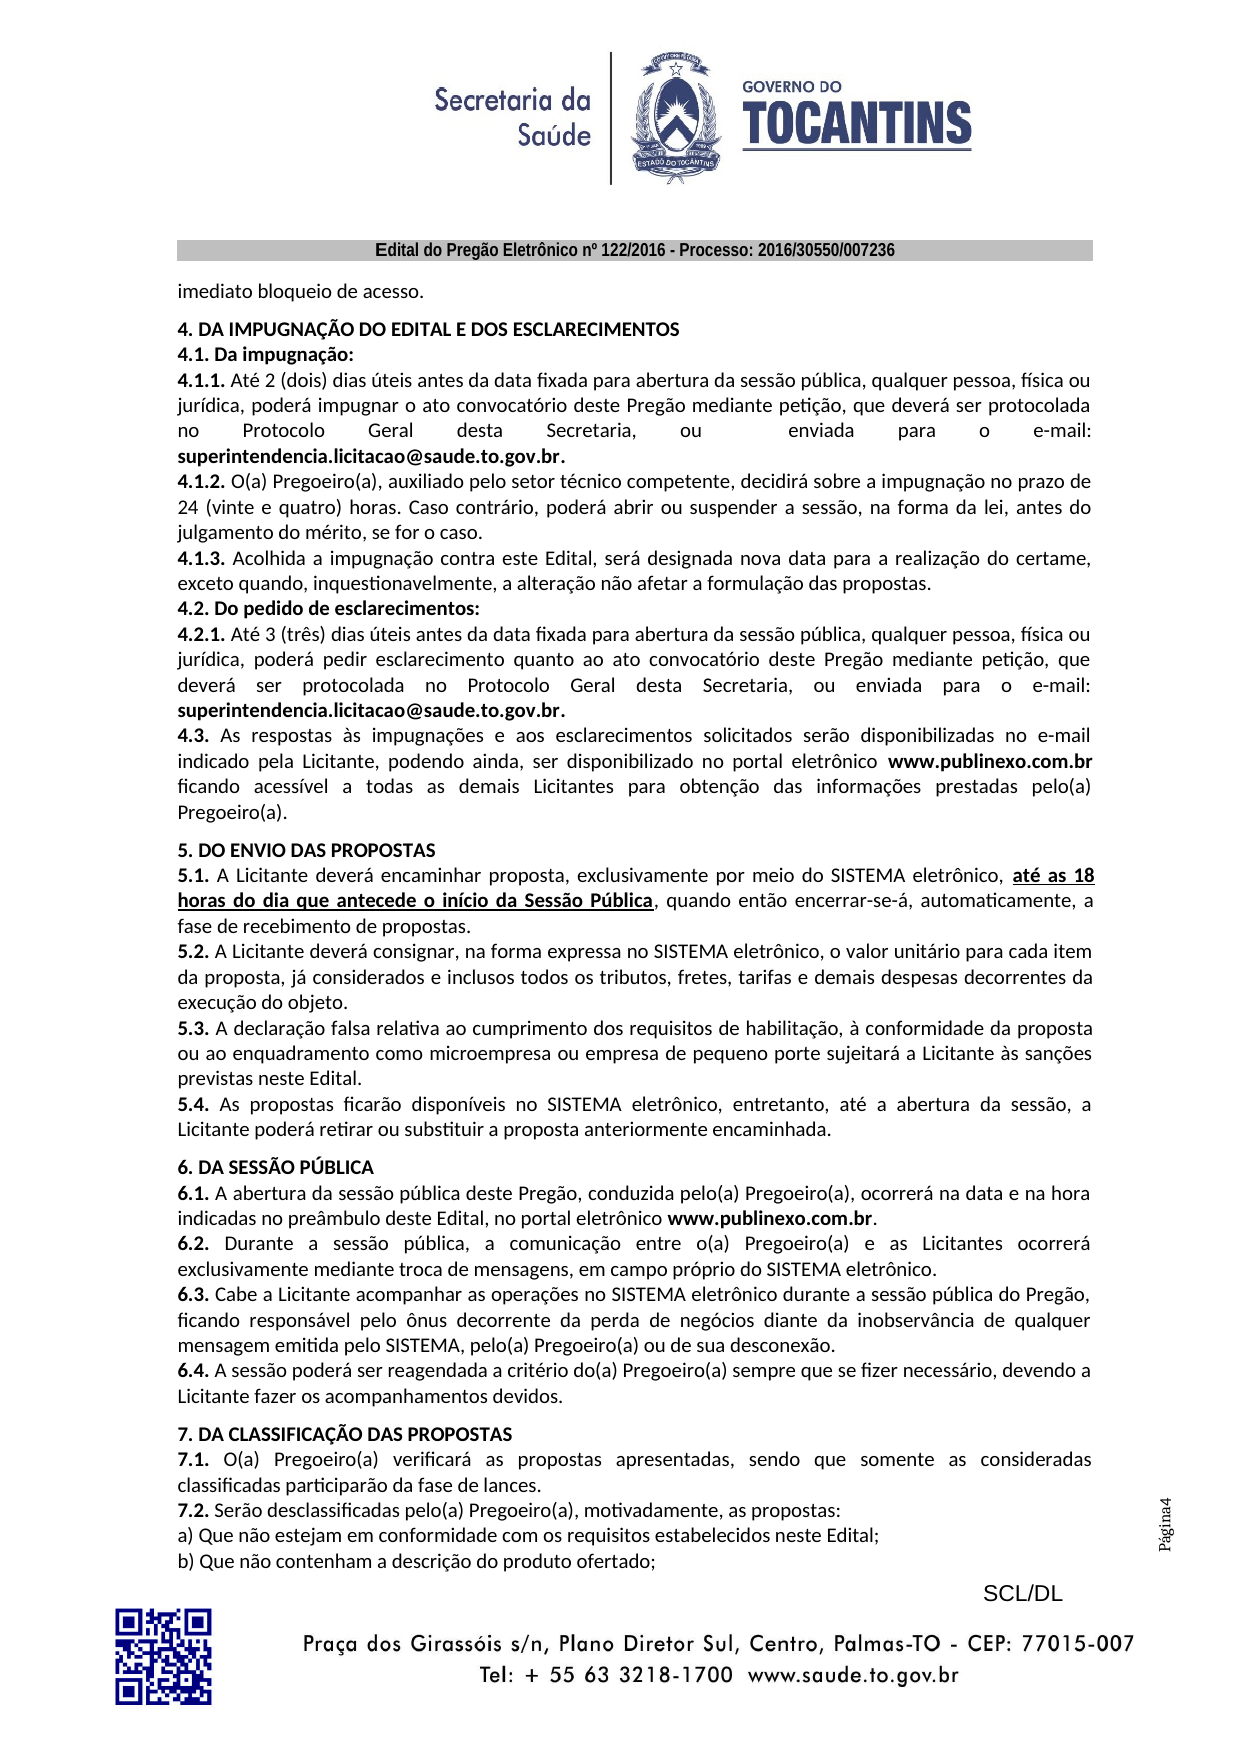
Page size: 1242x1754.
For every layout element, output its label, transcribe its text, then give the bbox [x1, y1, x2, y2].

text 7.1. O(a) Pregoeiro(a) verificará as propostas apresentadas, sendo que somente as consideradas classificadas participarão da fase de lances. [177, 1446, 1093, 1497]
picture [111, 1604, 1134, 1709]
text a) Que não estejam em conformidade com os requisitos estabelecidos neste Edital; [177, 1523, 1093, 1548]
text 5.2. A Licitante deverá consignar, na forma expressa no SISTEMA eletrônico, o valor unitário para cada item da proposta, já considerados e inclusos todos os tributos, fretes, tarifas e demais despesas decorrentes da execução do objeto. [177, 938, 1094, 1015]
text 5.4. As propostas ficarão disponíveis no SISTEMA eletrônico, entretanto, até a abertura da sessão, a Licitante poderá retirar ou substituir a proposta anteriormente encaminhada. [177, 1091, 1093, 1142]
text 4.1.1. Até 2 (dois) dias úteis antes da data fixada para abertura da sessão pública, qualquer pessoa, física ou jurídica, poderá impugnar o ato convocatório deste Pregão mediante petição, que deverá ser protocolada no Protocolo Geral desta Secretaria, ou enviada para o e-mail: superintendencia.licitacao@saude.to.gov.br. [177, 367, 1093, 468]
text 4.1. Da impugnação: [177, 341, 1093, 367]
text 6.1. A abertura da sessão pública deste Pregão, conduzida pelo(a) Pregoeiro(a), ocorrerá na data e na hora indicadas no preâmbulo deste Edital, no portal eletrônico www.publinexo.com.br. [177, 1180, 1093, 1231]
text 5.3. A declaração falsa relativa ao cumprimento dos requisitos de habilitação, à conformidade da proposta ou ao enquadramento como microempresa ou empresa de pequeno porte sujeitará a Licitante às sanções previstas neste Edital. [177, 1015, 1094, 1091]
picture [0, 0, 1237, 200]
text 4.2.1. Até 3 (três) dias úteis antes da data fixada para abertura da sessão pública, qualquer pessoa, física ou jurídica, poderá pedir esclarecimento quanto ao ato convocatório deste Pregão mediante petição, que deverá ser protocolada no Protocolo Geral desta Secretaria, ou enviada para o e-mail: superintendencia.licitacao@saude.to.gov.br. [177, 621, 1093, 723]
text 4. DA IMPUGNAÇÃO DO EDITAL E DOS ESCLARECIMENTOS [177, 316, 1093, 341]
text 6.2. Durante a sessão pública, a comunicação entre o(a) Pregoeiro(a) e as Licitantes ocorrerá exclusivamente mediante troca de mensagens, em campo próprio do SISTEMA eletrônico. [177, 1231, 1093, 1281]
text 7.2. Serão desclassificadas pelo(a) Pregoeiro(a), motivadamente, as propostas: [177, 1497, 1093, 1523]
text 4.1.3. Acolhida a impugnação contra este Edital, será designada nova data para a realização do certame, exceto quando, inquestionavelmente, a alteração não afetar a formulação das propostas. [177, 545, 1093, 596]
text 4.1.2. O(a) Pregoeiro(a), auxiliado pelo setor técnico competente, decidirá sobre a impugnação no prazo de 24 (vinte e quatro) horas. Caso contrário, poderá abrir ou suspender a sessão, na forma da lei, antes do julgamento do mérito, se for o caso. [177, 468, 1093, 545]
text 6. DA SESSÃO PÚBLICA [177, 1154, 1093, 1180]
text 4.2. Do pedido de esclarecimentos: [177, 596, 1093, 621]
text b) Que não contenham a descrição do produto ofertado; [177, 1548, 1093, 1573]
text 4.3. As respostas às impugnações e aos esclarecimentos solicitados serão disponibilizadas no e-mail indicado pela Licitante, podendo ainda, ser disponibilizado no portal eletrônico www.publinexo.com.br ficando acessível a todas as demais Licitantes para obtenção das informações prestadas pelo(a) Pregoeiro(a). [177, 723, 1093, 824]
text 3.4. A perda da senha ou a quebra de sigilo deverão ser comunicadas ao provedor do SISTEMA para imediato bloqueio de acesso. [177, 278, 1093, 303]
text 6.3. Cabe a Licitante acompanhar as operações no SISTEMA eletrônico durante a sessão pública do Pregão, ficando responsável pelo ônus decorrente da perda de negócios diante da inobservância de qualquer mensagem emitida pelo SISTEMA, pelo(a) Pregoeiro(a) ou de sua desconexão. [177, 1281, 1093, 1358]
text 7. DA CLASSIFICAÇÃO DAS PROPOSTAS [177, 1421, 1093, 1446]
text 5.1. A Licitante deverá encaminhar proposta, exclusivamente por meio do SISTEMA eletrônico, até as 18 horas do dia que antecede o início da Sessão Pública, quando então encerrar-se-á, automaticamente, a fase de recebimento de propostas. [177, 862, 1094, 938]
text 5. DO ENVIO DAS PROPOSTAS [177, 837, 1083, 862]
text 6.4. A sessão poderá ser reagendada a critério do(a) Pregoeiro(a) sempre que se fizer necessário, devendo a Licitante fazer os acompanhamentos devidos. [177, 1358, 1093, 1408]
